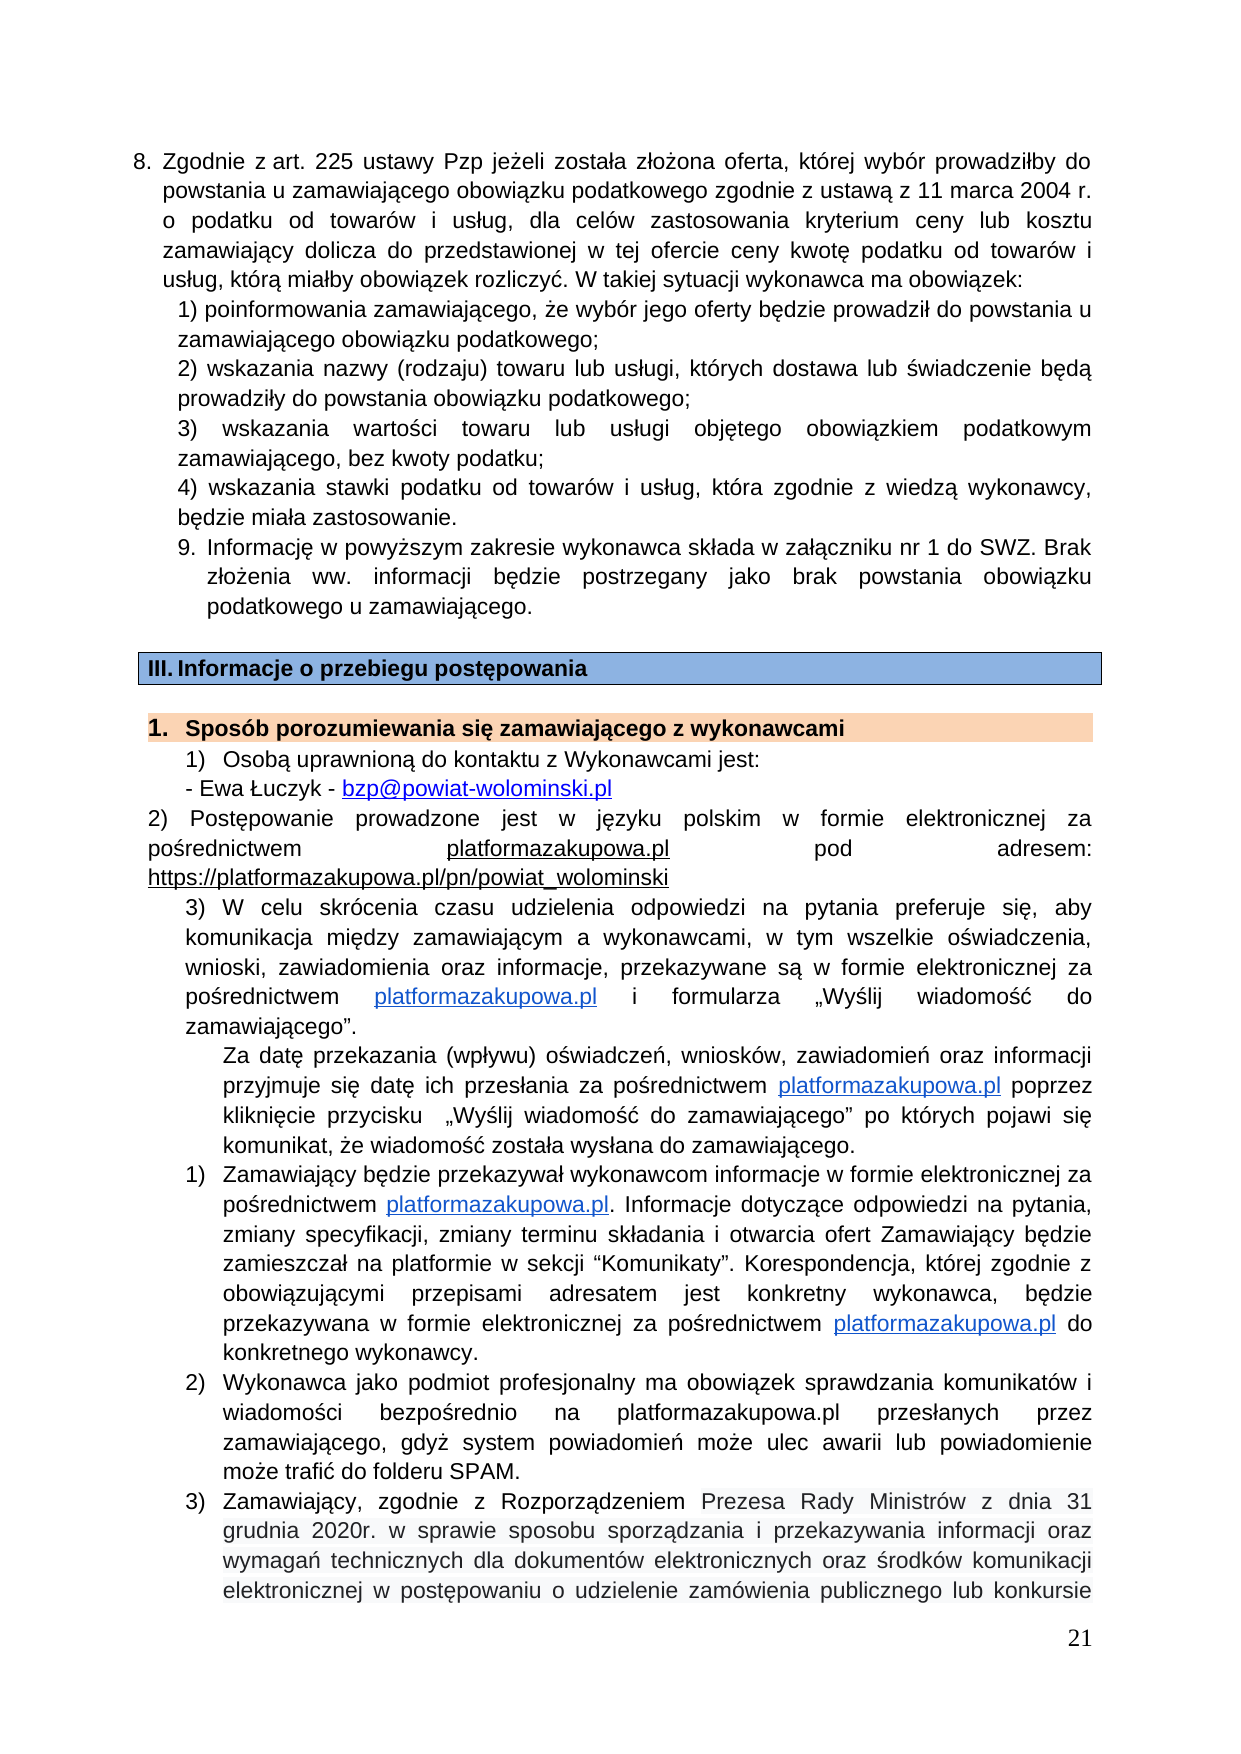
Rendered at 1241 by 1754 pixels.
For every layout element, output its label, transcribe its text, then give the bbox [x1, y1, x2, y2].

text 3) W celu skrócenia czasu udzielenia odpowiedzi na pytania preferuje się, aby komunikacja między zamawiającym a wykonawcami, w tym wszelkie oświadczenia, wnioski, zawiadomienia oraz informacje, przekazywane są w formie elektronicznej za pośrednictwem platformazakupowa.pl i formularza „Wyślij wiadomość do zamawiającego”. [185, 894, 1093, 1039]
list Osobą uprawnioną do kontaktu z Wykonawcami jest: [185, 746, 1093, 772]
text 1) poinformowania zamawiającego, że wybór jego oferty będzie prowadził do powstania u zamawiającego obowiązku podatkowego; [177, 296, 1093, 352]
text 2) Postępowanie prowadzone jest w języku polskim w formie elektronicznej za pośrednictwem platformazakupowa.pl pod adresem: https://platformazakupowa.pl/pn/powiat_wolominski [148, 805, 1093, 891]
text - Ewa Łuczyk - bzp@powiat-wolominski.pl [185, 775, 1093, 802]
text Za datę przekazania (wpływu) oświadczeń, wniosków, zawiadomień oraz informacji przyjmuje się datę ich przesłania za pośrednictwem platformazakupowa.pl poprzez kliknięcie przycisku „Wyślij wiadomość do zamawiającego” po których pojawi się komunikat, że wiadomość została wysłana do zamawiającego. [223, 1042, 1093, 1158]
list Sposób porozumiewania się zamawiającego z wykonawcami [148, 713, 1093, 742]
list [185, 1488, 1093, 1603]
text 4) wskazania stawki podatku od towarów i usług, która zgodnie z wiedzą wykonawcy, będzie miała zastosowanie. [177, 474, 1093, 530]
list Wykonawca jako podmiot profesjonalny ma obowiązek sprawdzania komunikatów i wiadomości bezpośrednio na platformazakupowa.pl przesłanych przez zamawiającego, gdyż system powiadomień może ulec awarii lub powiadomienie może trafić do folderu SPAM. [185, 1369, 1093, 1484]
list Informacje o przebiegu postępowania [139, 653, 1101, 684]
list Zamawiający będzie przekazywał wykonawcom informacje w formie elektronicznej za pośrednictwem platformazakupowa.pl. Informacje dotyczące odpowiedzi na pytania, zmiany specyfikacji, zmiany terminu składania i otwarcia ofert Zamawiający będzie zamieszczał na platformie w sekcji “Komunikaty”. Korespondencja, której zgodnie z obowiązującymi przepisami adresatem jest konkretny wykonawca, będzie przekazywana w formie elektronicznej za pośrednictwem platformazakupowa.pl do konkretnego wykonawcy. [185, 1161, 1093, 1366]
list Zgodnie z art. 225 ustawy Pzp jeżeli została złożona oferta, której wybór prowadziłby do powstania u zamawiającego obowiązku podatkowego zgodnie z ustawą z 11 marca 2004 r. o podatku od towarów i usług, dla celów zastosowania kryterium ceny lub kosztu zamawiający dolicza do przedstawionej w tej ofercie ceny kwotę podatku od towarów i usług, którą miałby obowiązek rozliczyć. W takiej sytuacji wykonawca ma obowiązek: [133, 148, 1093, 293]
list Informację w powyższym zakresie wykonawca składa w załączniku nr 1 do SWZ. Brak złożenia ww. informacji będzie postrzegany jako brak powstania obowiązku podatkowego u zamawiającego. [177, 533, 1093, 619]
text 2) wskazania nazwy (rodzaju) towaru lub usługi, których dostawa lub świadczenie będą prowadziły do powstania obowiązku podatkowego; [177, 355, 1093, 411]
text 3) wskazania wartości towaru lub usługi objętego obowiązkiem podatkowym zamawiającego, bez kwoty podatku; [177, 415, 1093, 471]
